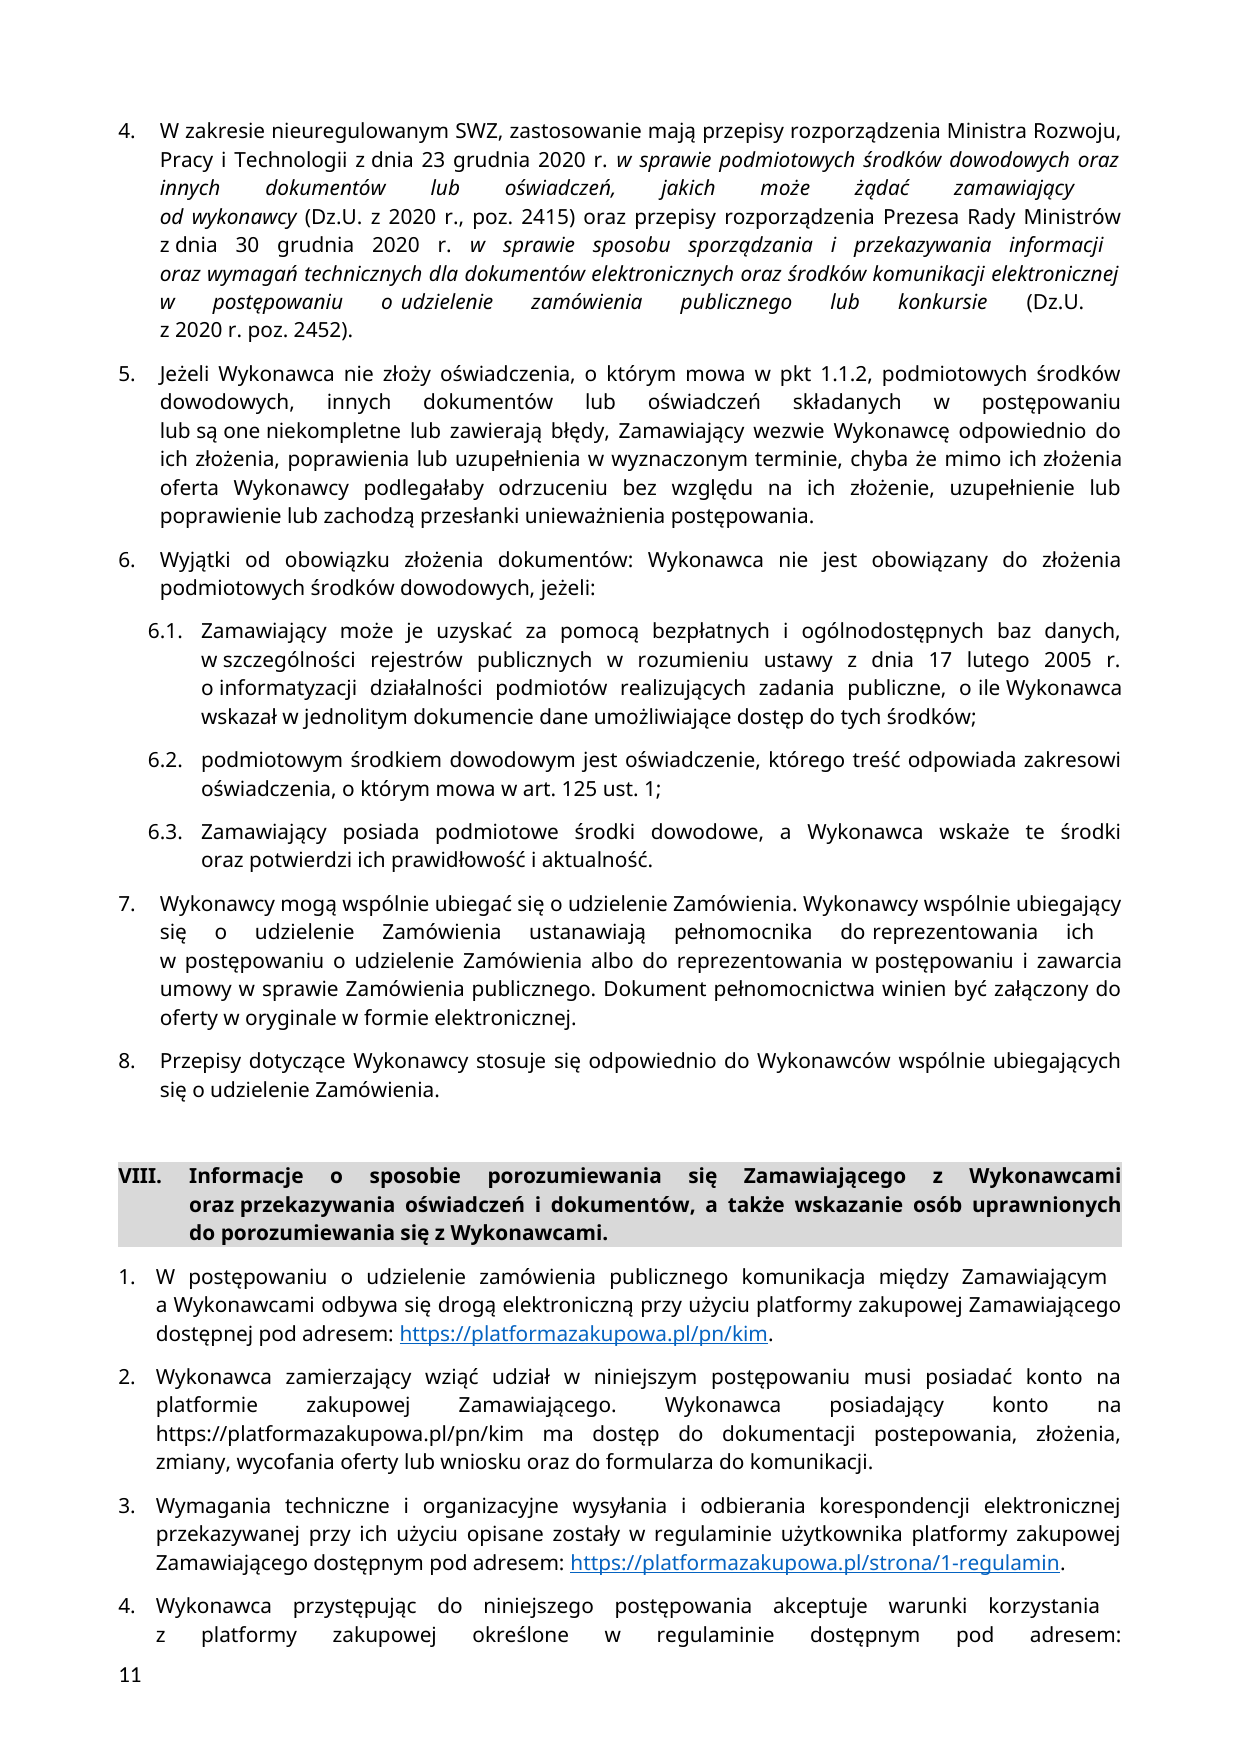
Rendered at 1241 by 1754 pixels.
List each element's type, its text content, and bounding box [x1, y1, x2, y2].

text Informacje o sposobie porozumiewania się Zamawiającego z Wykonawcami oraz przekazywania oświadczeń i dokumentów, a także wskazanie osób uprawnionych do porozumiewania się z Wykonawcami. [118, 1162, 1122, 1247]
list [118, 1591, 1122, 1648]
list Jeżeli Wykonawca nie złoży oświadczenia, o którym mowa w pkt 1.1.2, podmiotowych środków dowodowych, innych dokumentów lub oświadczeń składanych w postępowaniu lub są one niekompletne lub zawierają błędy, Zamawiający wezwie Wykonawcę odpowiednio do ich złożenia, poprawienia lub uzupełnienia w wyznaczonym terminie, chyba że mimo ich złożenia oferta Wykonawcy podlegałaby odrzuceniu bez względu na ich złożenie, uzupełnienie lub poprawienie lub zachodzą przesłanki unieważnienia postępowania. [118, 359, 1122, 530]
list podmiotowym środkiem dowodowym jest oświadczenie, którego treść odpowiada zakresowi oświadczenia, o którym mowa w art. 125 ust. 1; [148, 745, 1122, 802]
list Zamawiający posiada podmiotowe środki dowodowe, a Wykonawca wskaże te środki oraz potwierdzi ich prawidłowość i aktualność. [148, 817, 1122, 874]
list W postępowaniu o udzielenie zamówienia publicznego komunikacja między Zamawiającym a Wykonawcami odbywa się drogą elektroniczną przy użyciu platformy zakupowej Zamawiającego dostępnej pod adresem: https://platformazakupowa.pl/pn/kim. [118, 1262, 1122, 1347]
list Zamawiający może je uzyskać za pomocą bezpłatnych i ogólnodostępnych baz danych, w szczególności rejestrów publicznych w rozumieniu ustawy z dnia 17 lutego 2005 r. o informatyzacji działalności podmiotów realizujących zadania publiczne, o ile Wykonawca wskazał w jednolitym dokumencie dane umożliwiające dostęp do tych środków; [148, 617, 1122, 730]
list Wymagania techniczne i organizacyjne wysyłania i odbierania korespondencji elektronicznej przekazywanej przy ich użyciu opisane zostały w regulaminie użytkownika platformy zakupowej Zamawiającego dostępnym pod adresem: https://platformazakupowa.pl/strona/1-regulamin. [118, 1491, 1122, 1576]
list Wykonawcy mogą wspólnie ubiegać się o udzielenie Zamówienia. Wykonawcy wspólnie ubiegający się o udzielenie Zamówienia ustanawiają pełnomocnika do reprezentowania ich w postępowaniu o udzielenie Zamówienia albo do reprezentowania w postępowaniu i zawarcia umowy w sprawie Zamówienia publicznego. Dokument pełnomocnictwa winien być załączony do oferty w oryginale w formie elektronicznej. [118, 889, 1122, 1031]
list Przepisy dotyczące Wykonawcy stosuje się odpowiednio do Wykonawców wspólnie ubiegających się o udzielenie Zamówienia. [118, 1046, 1122, 1103]
list Wyjątki od obowiązku złożenia dokumentów: Wykonawca nie jest obowiązany do złożenia podmiotowych środków dowodowych, jeżeli: [118, 545, 1122, 602]
list Wykonawca zamierzający wziąć udział w niniejszym postępowaniu musi posiadać konto na platformie zakupowej Zamawiającego. Wykonawca posiadający konto na https://platformazakupowa.pl/pn/kim ma dostęp do dokumentacji postepowania, złożenia, zmiany, wycofania oferty lub wniosku oraz do formularza do komunikacji. [118, 1362, 1122, 1476]
list W zakresie nieuregulowanym SWZ, zastosowanie mają przepisy rozporządzenia Ministra Rozwoju, Pracy i Technologii z dnia 23 grudnia 2020 r. w sprawie podmiotowych środków dowodowych oraz innych dokumentów lub oświadczeń, jakich może żądać zamawiający od wykonawcy (Dz.U. z 2020 r., poz. 2415) oraz przepisy rozporządzenia Prezesa Rady Ministrów z dnia 30 grudnia 2020 r. w sprawie sposobu sporządzania i przekazywania informacji oraz wymagań technicznych dla dokumentów elektronicznych oraz środków komunikacji elektronicznej w postępowaniu o udzielenie zamówienia publicznego lub konkursie (Dz.U. z 2020 r. poz. 2452). [118, 117, 1122, 344]
